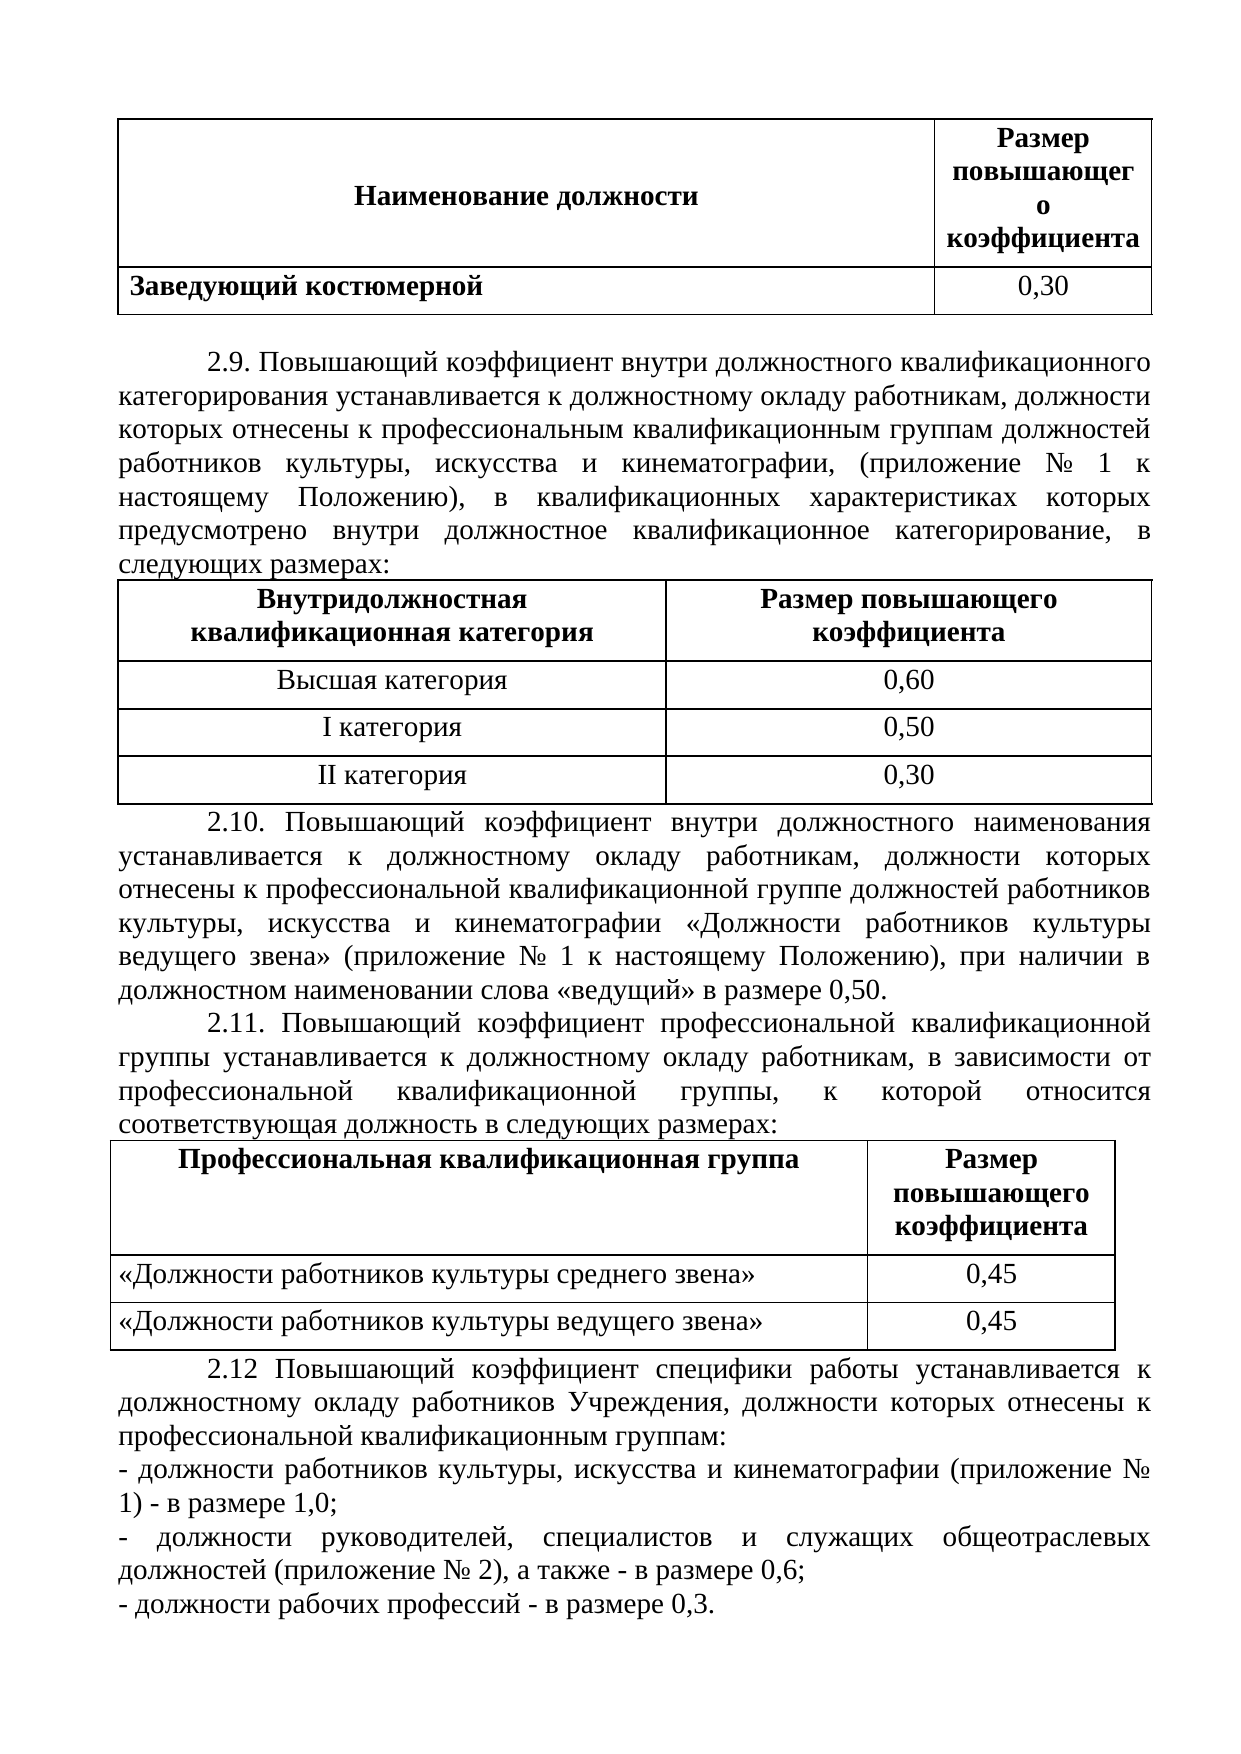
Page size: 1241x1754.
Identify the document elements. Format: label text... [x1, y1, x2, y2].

table_cell II категория [119, 757, 665, 803]
table_header Размер повышающего коэффициента [935, 120, 1151, 266]
table_cell 0,45 [868, 1256, 1114, 1302]
table_header Размер повышающего коэффициента [868, 1141, 1114, 1254]
table_cell «Должности работников культуры среднего звена» [111, 1256, 867, 1302]
text - должности рабочих профессий - в размере 0,3. [118, 1586, 1152, 1619]
text 2.9. Повышающий коэффициент внутри должностного квалификационного категорирования устанавливается к должностному окладу работникам, должности которых отнесены к профессиональным квалификационным группам должностей работников культуры, искусства и кинематографии, (приложение № 1 к настоящему Положению), в квалификационных характеристиках которых предусмотрено внутри должностное квалификационное категорирование, в следующих размерах: [118, 344, 1152, 579]
table_header Профессиональная квалификационная группа [111, 1141, 867, 1254]
table_header Наименование должности [119, 120, 934, 266]
text 2.10. Повышающий коэффициент внутри должностного наименования устанавливается к должностному окладу работникам, должности которых отнесены к профессиональной квалификационной группе должностей работников культуры, искусства и кинематографии «Должности работников культуры ведущего звена» (приложение № 1 к настоящему Положению), при наличии в должностном наименовании слова «ведущий» в размере 0,50. [118, 805, 1152, 1006]
table_cell «Должности работников культуры ведущего звена» [111, 1303, 867, 1349]
text - должности руководителей, специалистов и служащих общеотраслевых должностей (приложение № 2), а также - в размере 0,6; [118, 1519, 1152, 1586]
table_header Размер повышающего коэффициента [667, 581, 1151, 660]
table_cell 0,50 [667, 710, 1151, 755]
table_cell Заведующий костюмерной [119, 268, 934, 314]
table_cell Высшая категория [119, 662, 665, 708]
table_cell 0,30 [667, 757, 1151, 803]
table_cell 0,45 [868, 1303, 1114, 1349]
text 2.11. Повышающий коэффициент профессиональной квалификационной группы устанавливается к должностному окладу работникам, в зависимости от профессиональной квалификационной группы, к которой относится соответствующая должность в следующих размерах: [118, 1006, 1152, 1140]
text - должности работников культуры, искусства и кинематографии (приложение № 1) - в размере 1,0; [118, 1452, 1152, 1519]
table_cell I категория [119, 710, 665, 755]
table_header Внутридолжностная квалификационная категория [119, 581, 665, 660]
table_cell 0,30 [935, 268, 1151, 314]
table_cell 0,60 [667, 662, 1151, 708]
text 2.12 Повышающий коэффициент специфики работы устанавливается к должностному окладу работников Учреждения, должности которых отнесены к профессиональной квалификационным группам: [118, 1351, 1152, 1452]
